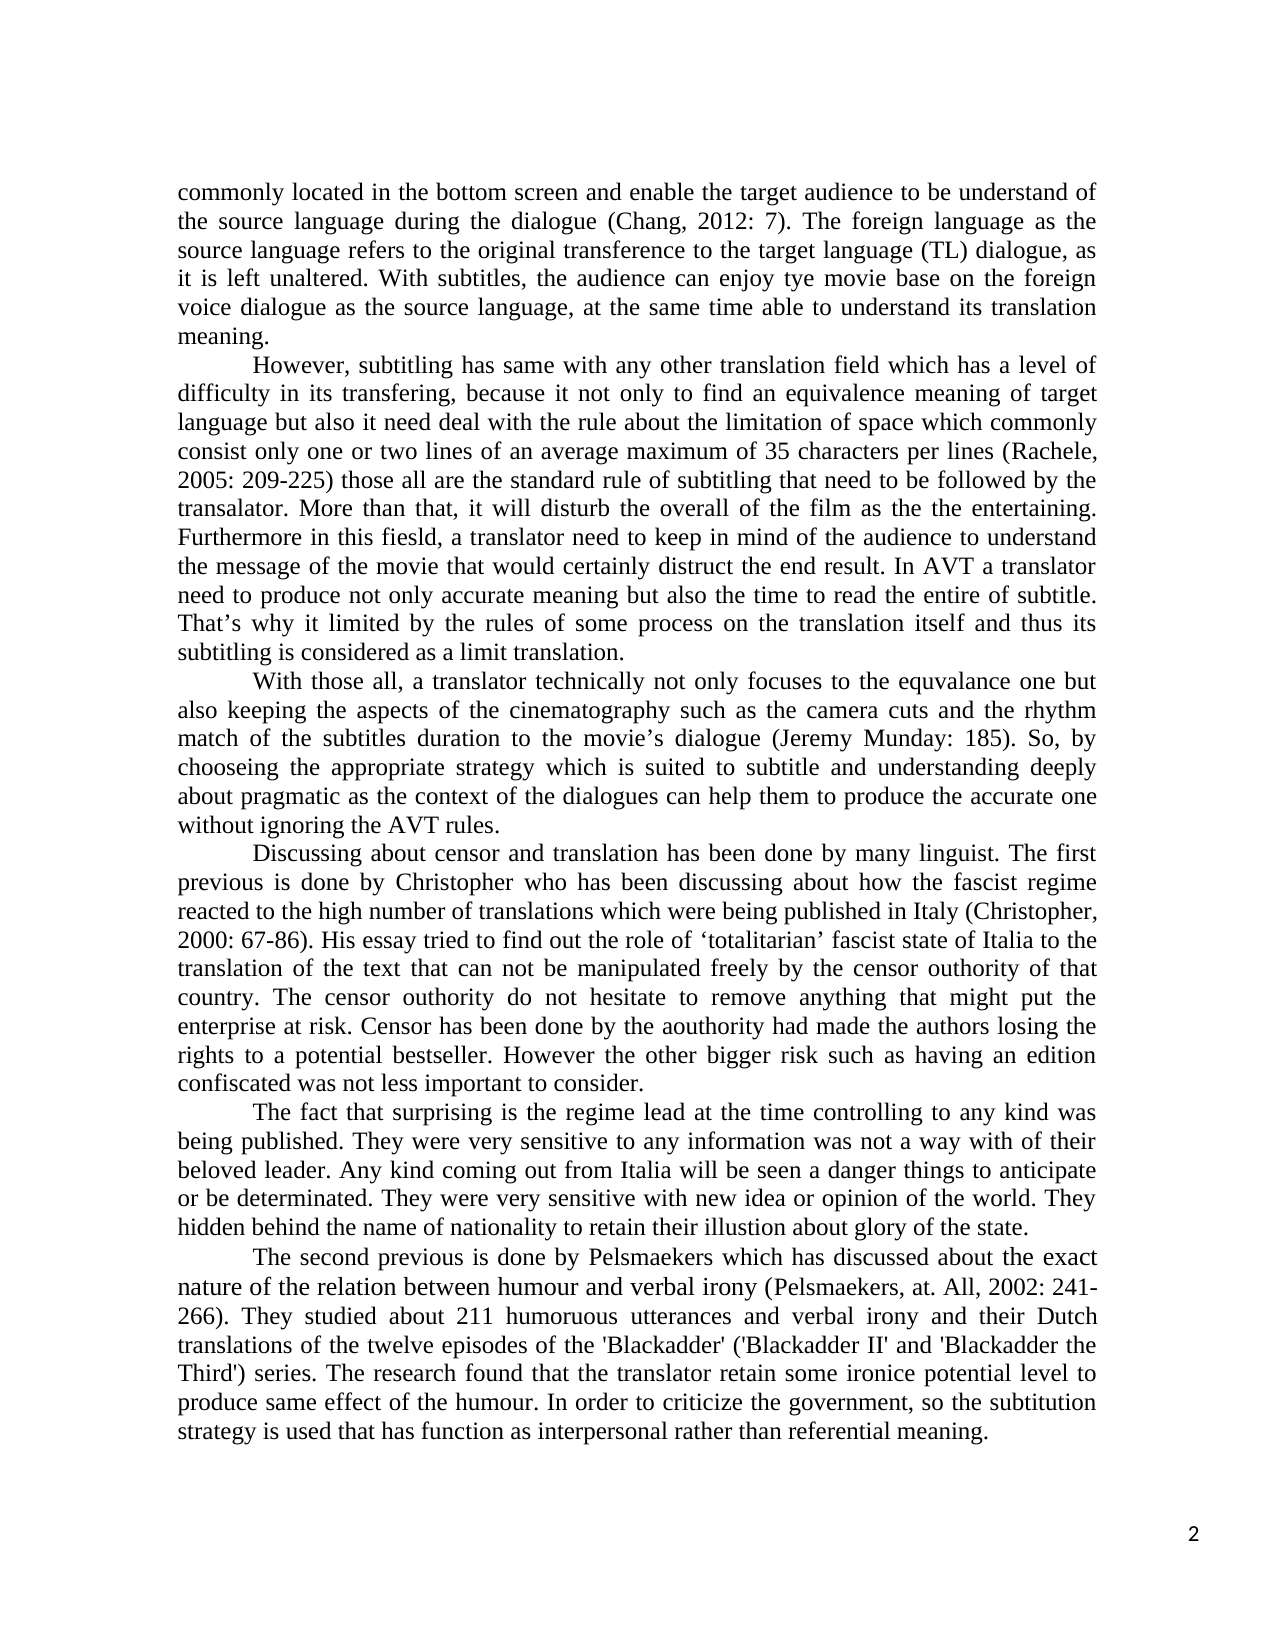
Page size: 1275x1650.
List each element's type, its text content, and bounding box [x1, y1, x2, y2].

text The fact that surprising is the regime lead at the time controlling to any kind was being published. They were very sensitive to any information was not a way with of their beloved leader. Any kind coming out from Italia will be seen a danger things to anticipate or be determinated. They were very sensitive with new idea or opinion of the world. They hidden behind the name of nationality to retain their illustion about glory of the state. [177, 1097, 1098, 1241]
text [177, 177, 1098, 350]
text With those all, a translator technically not only focuses to the equvalance one but also keeping the aspects of the cinematography such as the camera cuts and the rhythm match of the subtitles duration to the movie’s dialogue (Jeremy Munday: 185). So, by chooseing the appropriate strategy which is suited to subtitle and understanding deeply about pragmatic as the context of the dialogues can help them to produce the accurate one without ignoring the AVT rules. [177, 666, 1098, 838]
text Discussing about censor and translation has been done by many linguist. The first previous is done by Christopher who has been discussing about how the fascist regime reacted to the high number of translations which were being published in Italy (Christopher, 2000: 67-86). His essay tried to find out the role of ‘totalitarian’ fascist state of Italia to the translation of the text that can not be manipulated freely by the censor outhority of that country. The censor outhority do not hesitate to remove anything that might put the enterprise at risk. Censor has been done by the aouthority had made the authors losing the rights to a potential bestseller. However the other bigger risk such as having an edition confiscated was not less important to consider. [177, 838, 1098, 1097]
text However, subtitling has same with any other translation field which has a level of difficulty in its transfering, because it not only to find an equivalence meaning of target language but also it need deal with the rule about the limitation of space which commonly consist only one or two lines of an average maximum of 35 characters per lines (Rachele, 2005: 209-225) those all are the standard rule of subtitling that need to be followed by the transalator. More than that, it will disturb the overall of the film as the the entertaining. Furthermore in this fiesld, a translator need to keep in mind of the audience to understand the message of the movie that would certainly distruct the end result. In AVT a translator need to produce not only accurate meaning but also the time to read the entire of subtitle. That’s why it limited by the rules of some process on the translation itself and thus its subtitling is considered as a limit translation. [177, 350, 1098, 666]
text The second previous is done by Pelsmaekers which has discussed about the exact nature of the relation between humour and verbal irony (Pelsmaekers, at. All, 2002: 241-266). They studied about 211 humoruous utterances and verbal irony and their Dutch translations of the twelve episodes of the 'Blackadder' ('Blackadder II' and 'Blackadder the Third') series. The research found that the translator retain some ironice potential level to produce same effect of the humour. In order to criticize the government, so the subtitution strategy is used that has function as interpersonal rather than referential meaning. [177, 1241, 1098, 1445]
